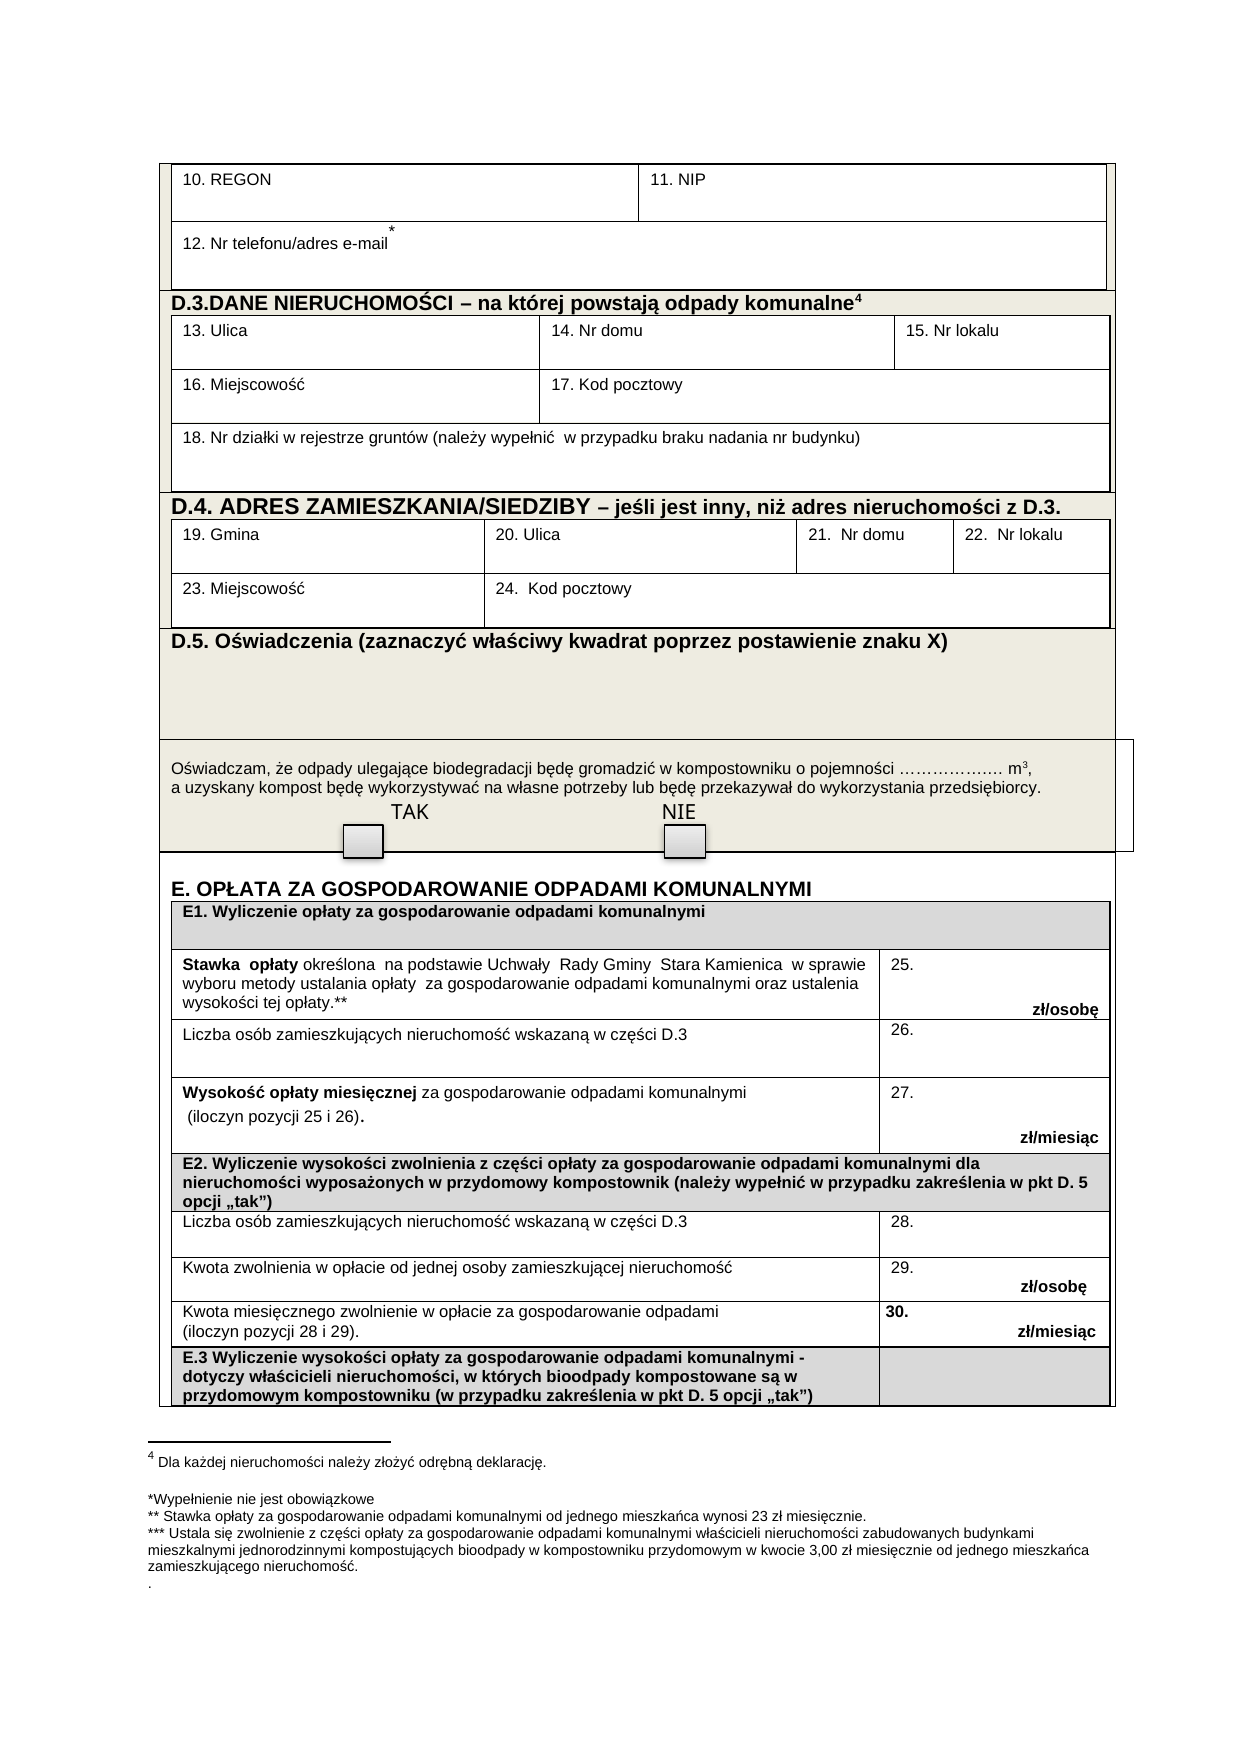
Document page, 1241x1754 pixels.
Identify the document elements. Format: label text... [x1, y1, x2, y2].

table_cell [160, 853, 1115, 1406]
table_cell D.4. ADRES ZAMIESZKANIA/SIEDZIBY – jeśli jest inny, niż adres nieruchomości z D.3. [160, 493, 1115, 628]
table_cell D.5. Oświadczenia (zaznaczyć właściwy kwadrat poprzez postawienie znaku X) [160, 740, 1115, 851]
table_cell D.5. Oświadczenia (zaznaczyć właściwy kwadrat poprzez postawienie znaku X) [160, 629, 1115, 739]
table_cell D.3.DANE NIERUCHOMOŚCI – na której powstają odpady komunalne [160, 291, 1115, 492]
